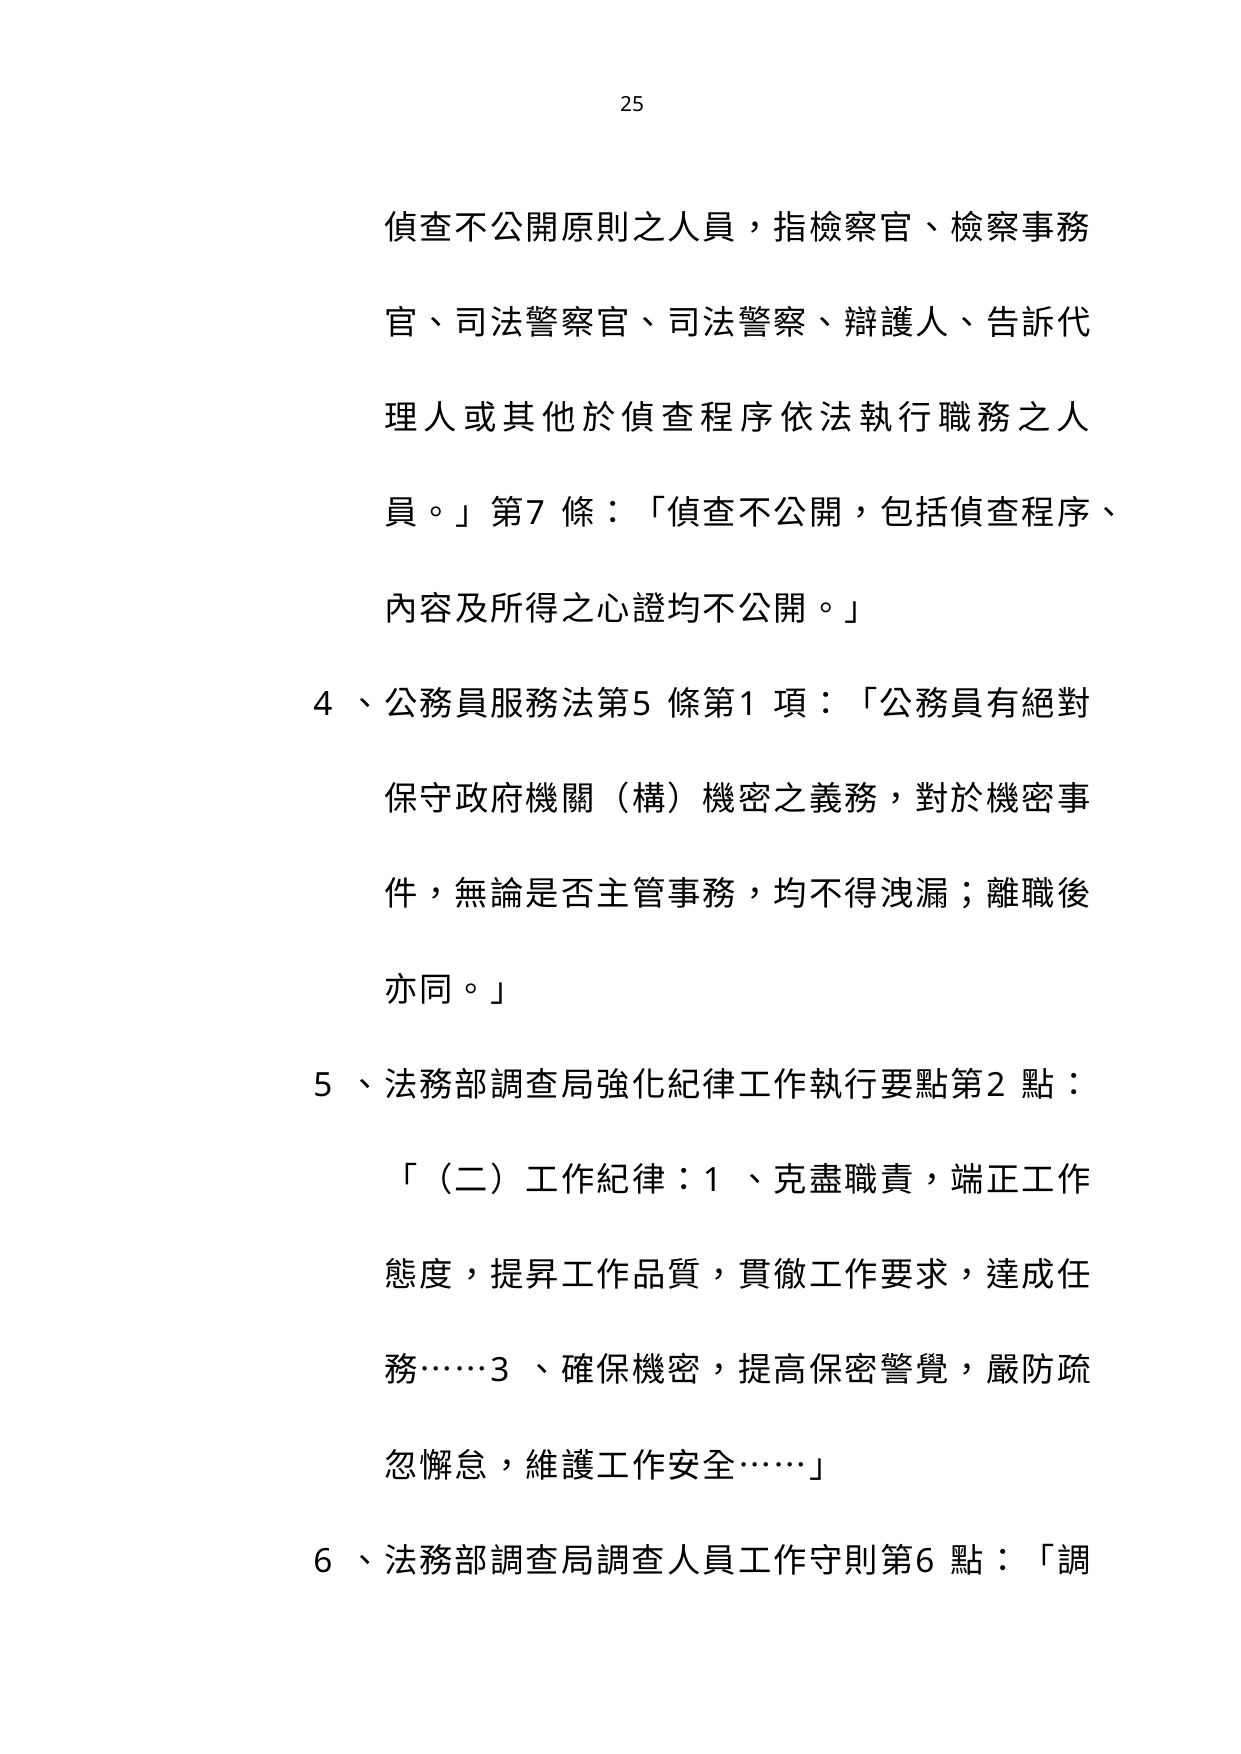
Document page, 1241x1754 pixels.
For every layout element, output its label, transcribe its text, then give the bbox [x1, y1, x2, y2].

subtitle 法務部調查局調查人員工作守則第6點：「調查人員應謹言慎行，遵守紀律規定及公務員廉政倫理規範，共同維護局譽。」第7點：「調查人員應嚴守業務保密規定，並遵守偵查不公開原則」。 [296, 1510, 1092, 1605]
subtitle 法務部調查局強化紀律工作執行要點第2點：「（二）工作紀律：1、克盡職責，端正工作態度，提昇工作品質，貫徹工作要求，達成任務……3、確保機密，提高保密警覺，嚴防疏忽懈怠，維護工作安全……」 [296, 1034, 1092, 1510]
subtitle 偵查不公開作業辦法第5條第1項：「應遵循偵查不公開原則之人員，指檢察官、檢察事務官、司法警察官、司法警察、辯護人、告訴代理人或其他於偵查程序依法執行職務之人員。」第7條：「偵查不公開，包括偵查程序、內容及所得之心證均不公開。」 [296, 177, 1092, 653]
subtitle 公務員服務法第5條第1項：「公務員有絕對保守政府機關（構）機密之義務，對於機密事件，無論是否主管事務，均不得洩漏；離職後，亦同。」 [296, 653, 1092, 1034]
